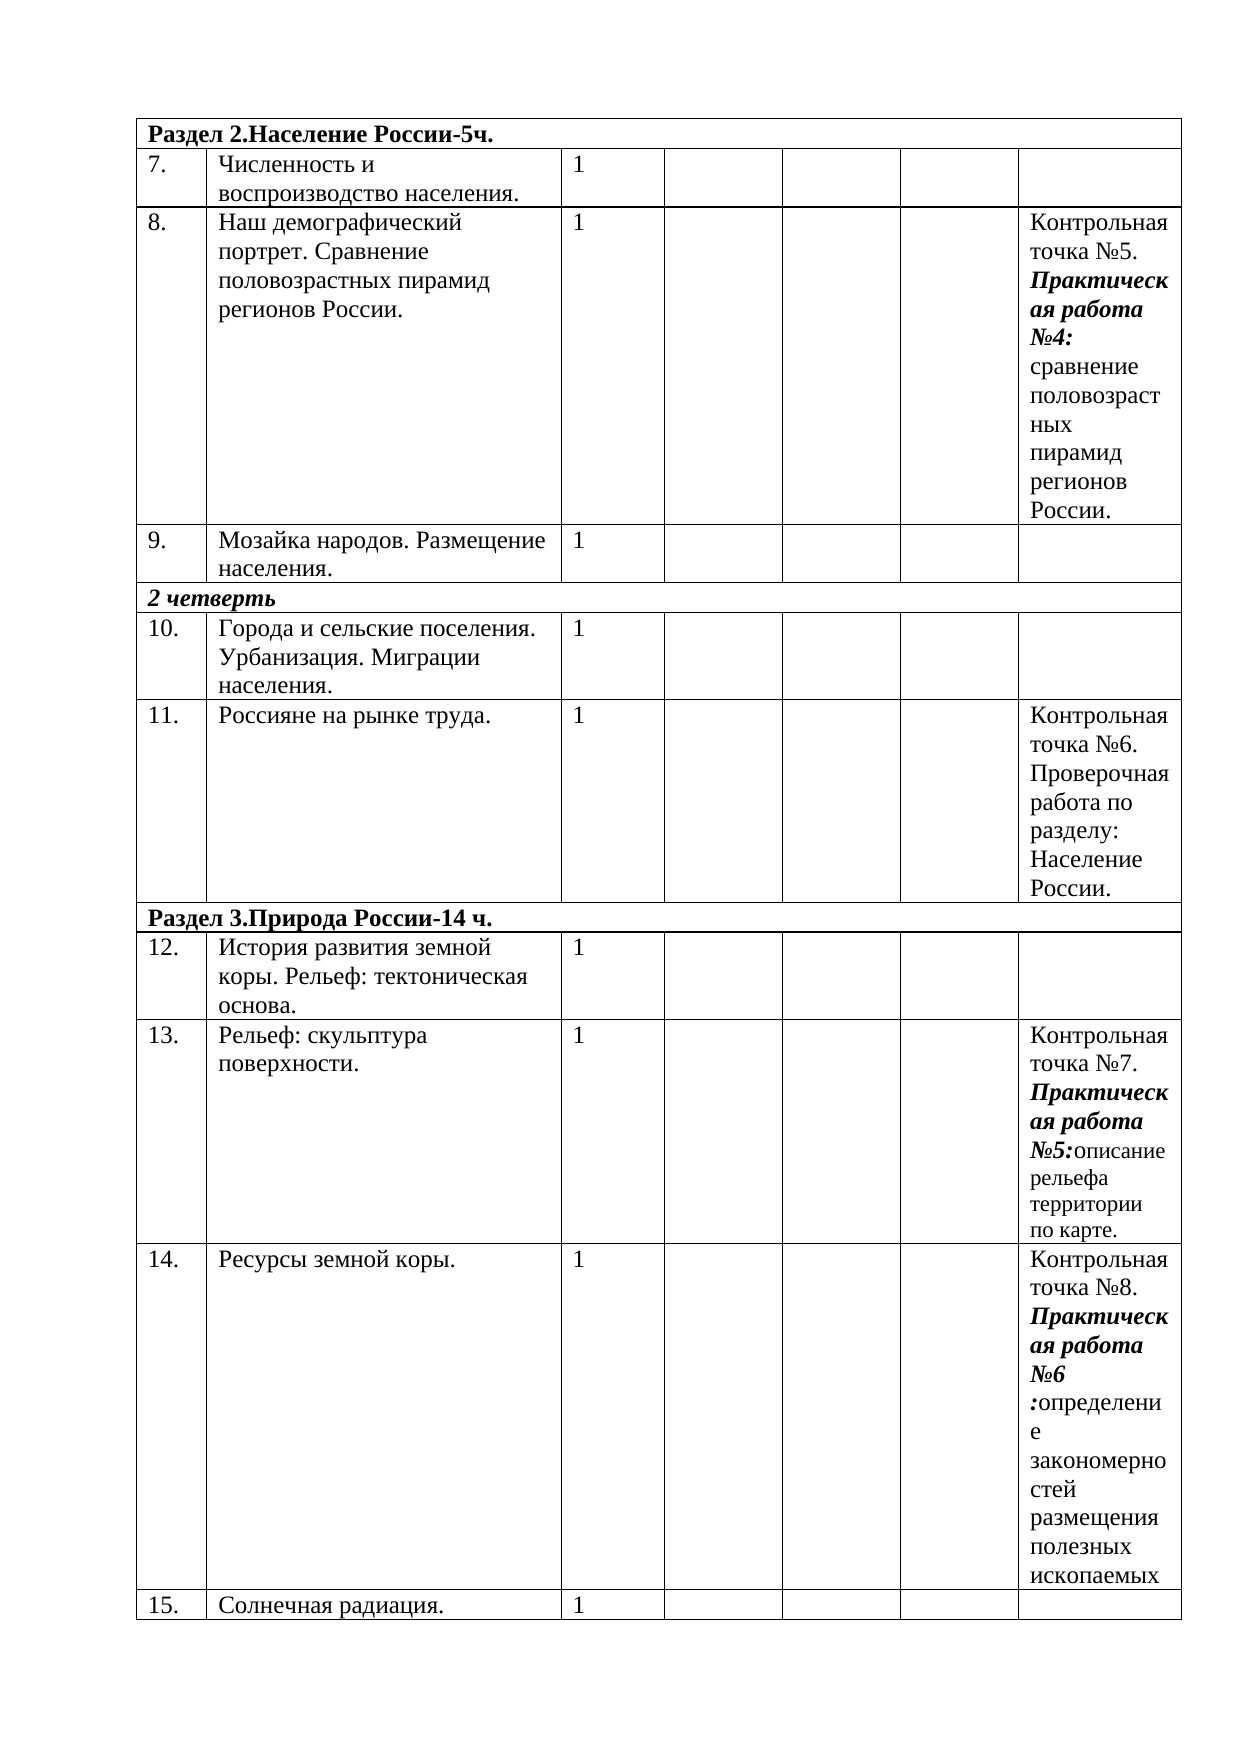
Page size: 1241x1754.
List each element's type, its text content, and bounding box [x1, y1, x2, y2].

table_cell Контрольная точка №8. Практическая работа №6:определение закономерностей размещения полезных ископаемых [1019, 1244, 1181, 1589]
table_cell Города и сельские поселения. Урбанизация. Миграции населения. [207, 613, 561, 699]
table_cell Ресурсы земной коры. [207, 1244, 561, 1589]
table_cell [783, 613, 900, 699]
table_cell Численность и воспроизводство населения. [207, 149, 561, 206]
table_cell Контрольная точка №7. Практическая работа №5:описание рельефа территории по карте. [1019, 1020, 1181, 1243]
table_cell 10. [137, 613, 206, 699]
table_cell [1019, 149, 1181, 206]
table_cell [665, 1590, 782, 1618]
table_cell [1019, 525, 1181, 582]
table_cell [901, 1590, 1018, 1618]
table_cell Раздел 3.Природа России-14 ч. [137, 903, 1181, 931]
table_cell Раздел 2.Население России-5ч. [137, 119, 1181, 148]
table_cell [901, 700, 1018, 902]
table_cell 14. [137, 1244, 206, 1589]
table_cell 2 четверть [137, 583, 1181, 612]
table_cell [665, 933, 782, 1019]
table_cell [1019, 933, 1181, 1019]
table_cell 1 [562, 1590, 664, 1618]
table_cell 1 [562, 1244, 664, 1589]
table_cell 1 [562, 208, 664, 524]
table_cell Рельеф: скульптура поверхности. [207, 1020, 561, 1243]
table_cell 1 [562, 700, 664, 902]
table_cell Солнечная радиация. [207, 1590, 561, 1618]
table_cell Наш демографический портрет. Сравнение половозрастных пирамид регионов России. [207, 208, 561, 524]
table_cell [665, 149, 782, 206]
table_cell 8. [137, 208, 206, 524]
table_cell [665, 208, 782, 524]
table_cell 1 [562, 525, 664, 582]
table_cell [665, 613, 782, 699]
table_cell [665, 1244, 782, 1589]
table_cell 1 [562, 613, 664, 699]
table_cell [901, 1020, 1018, 1243]
table_cell 7. [137, 149, 206, 206]
table_cell [1019, 613, 1181, 699]
table_cell 12. [137, 933, 206, 1019]
table_cell [665, 525, 782, 582]
table_cell 15. [137, 1590, 206, 1618]
table_cell [901, 1244, 1018, 1589]
table_cell Контрольная точка №5. Практическая работа №4: сравнение половозрастных пирамид регионов России. [1019, 208, 1181, 524]
table_cell [901, 933, 1018, 1019]
table_cell История развития земной коры. Рельеф: тектоническая основа. [207, 933, 561, 1019]
table_cell [901, 208, 1018, 524]
table_cell [783, 1020, 900, 1243]
table_cell 9. [137, 525, 206, 582]
table_cell 11. [137, 700, 206, 902]
table_cell 1 [562, 933, 664, 1019]
table_cell [783, 933, 900, 1019]
table_cell [901, 149, 1018, 206]
table_cell [783, 1244, 900, 1589]
table_cell [1019, 1590, 1181, 1618]
table_cell [783, 700, 900, 902]
table_cell Мозайка народов. Размещение населения. [207, 525, 561, 582]
table_cell 1 [562, 1020, 664, 1243]
table_cell [783, 1590, 900, 1618]
table_cell 1 [562, 149, 664, 206]
table_cell [783, 525, 900, 582]
table_cell [665, 1020, 782, 1243]
table_cell [901, 613, 1018, 699]
table_cell [901, 525, 1018, 582]
table_cell 13. [137, 1020, 206, 1243]
table_cell Россияне на рынке труда. [207, 700, 561, 902]
table_cell [783, 149, 900, 206]
table_cell Контрольная точка №6. Проверочная работа по разделу: Население России. [1019, 700, 1181, 902]
table_cell [665, 700, 782, 902]
table_cell [783, 208, 900, 524]
